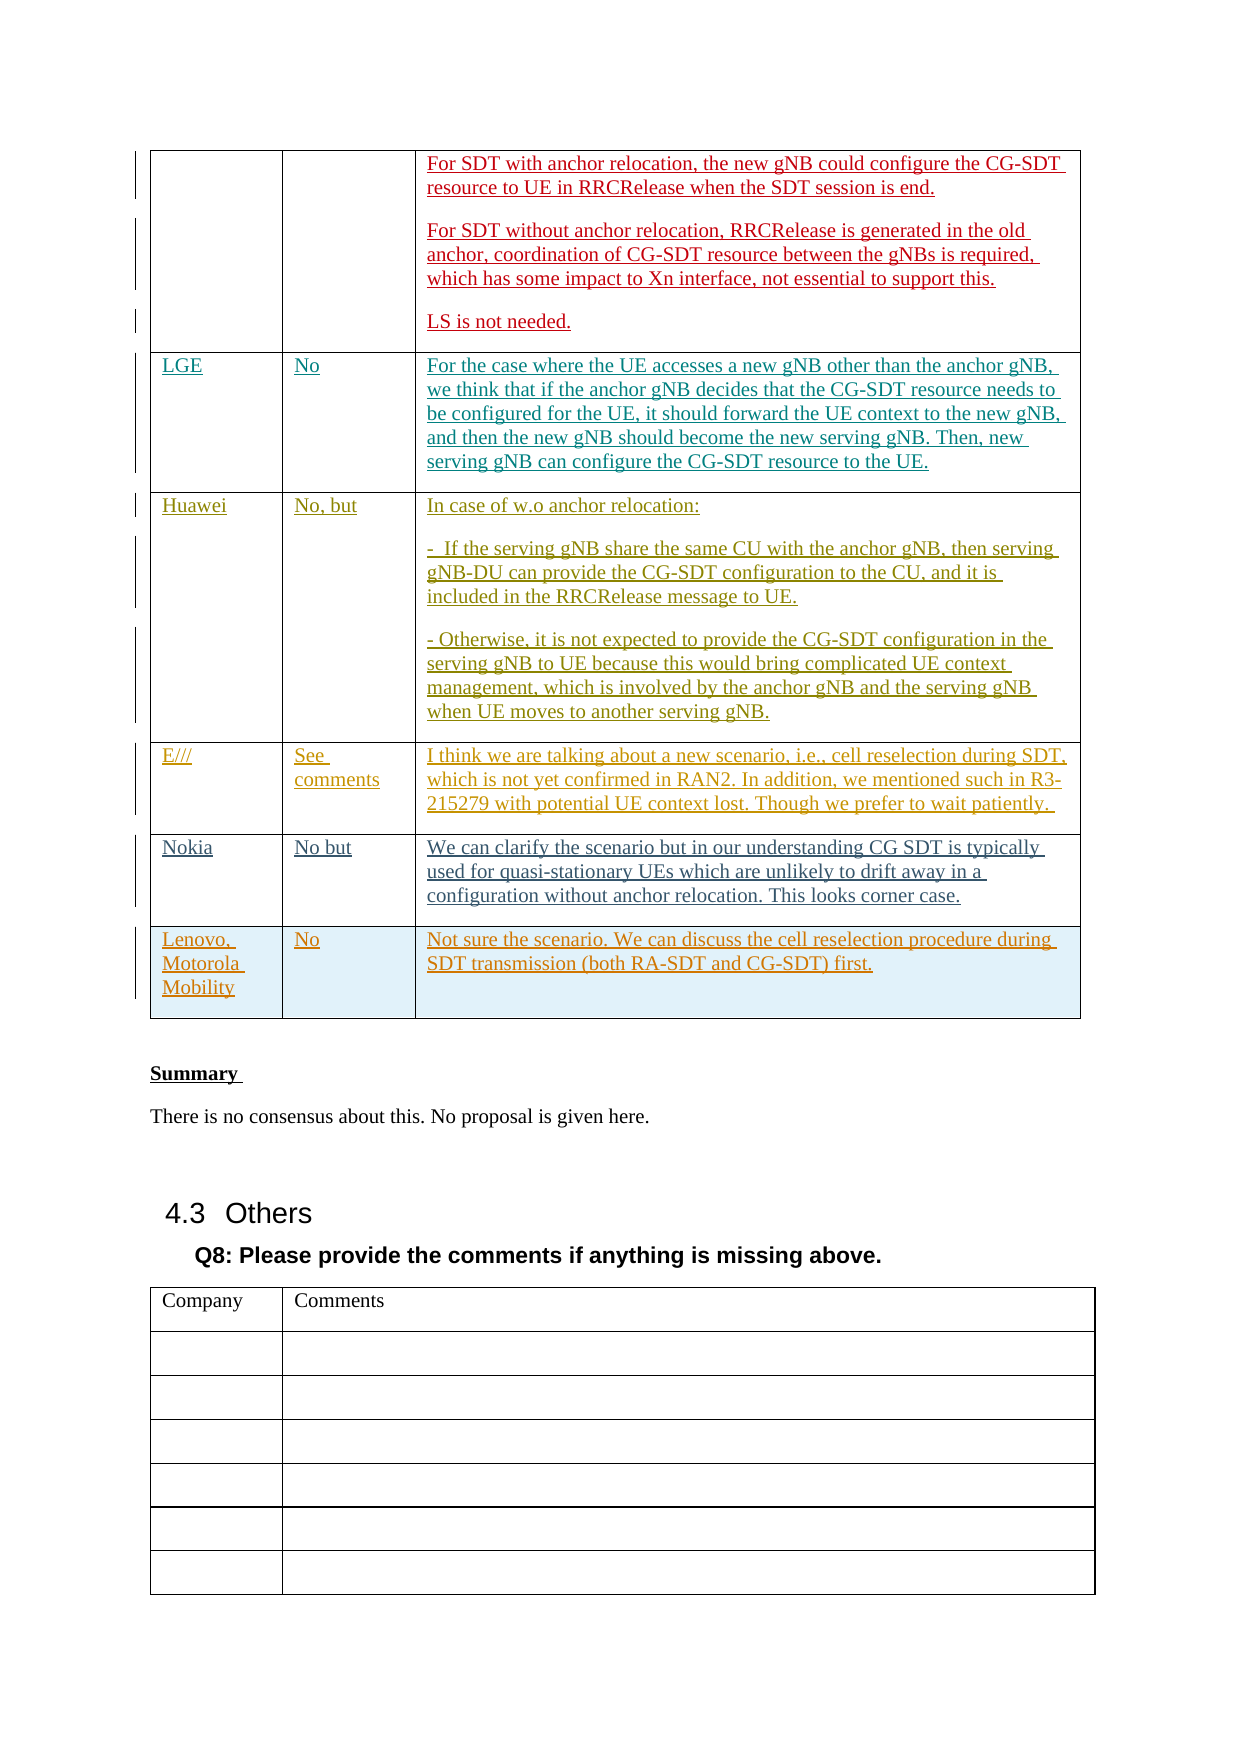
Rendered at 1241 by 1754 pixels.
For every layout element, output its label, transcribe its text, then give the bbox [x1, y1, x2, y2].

table_cell [283, 1420, 1094, 1463]
text There is no consensus about this. No proposal is given here. [150, 1104, 1090, 1128]
table_cell [416, 835, 1080, 926]
table_cell [283, 151, 415, 352]
table_cell [416, 151, 1080, 352]
table_cell [151, 493, 282, 742]
table_cell [151, 151, 282, 352]
subtitle Others [165, 1196, 1090, 1229]
table_cell [151, 1332, 282, 1375]
table_cell [283, 1464, 1094, 1506]
table_cell [151, 743, 282, 833]
table_cell [416, 743, 1080, 833]
table_cell [151, 353, 282, 492]
table_cell [283, 1332, 1094, 1375]
table_cell [283, 1551, 1094, 1594]
text Summary [150, 1061, 1090, 1085]
table_header Comments [283, 1288, 1094, 1331]
table_cell [151, 1420, 282, 1463]
table_cell [283, 353, 415, 492]
table_cell [151, 1508, 282, 1550]
table_cell [283, 1376, 1094, 1419]
table_cell [283, 743, 415, 833]
table_cell [283, 493, 415, 742]
table_cell [283, 835, 415, 926]
table_cell [151, 1464, 282, 1506]
table_cell [151, 1551, 282, 1594]
subtitle Q8: Please provide the comments if anything is missing above. [194, 1242, 1090, 1268]
table_header Company [151, 1288, 282, 1331]
table_cell [151, 835, 282, 926]
table_cell [416, 353, 1080, 492]
table_cell [151, 1376, 282, 1419]
table_cell [283, 1508, 1094, 1550]
table_cell [416, 493, 1080, 742]
